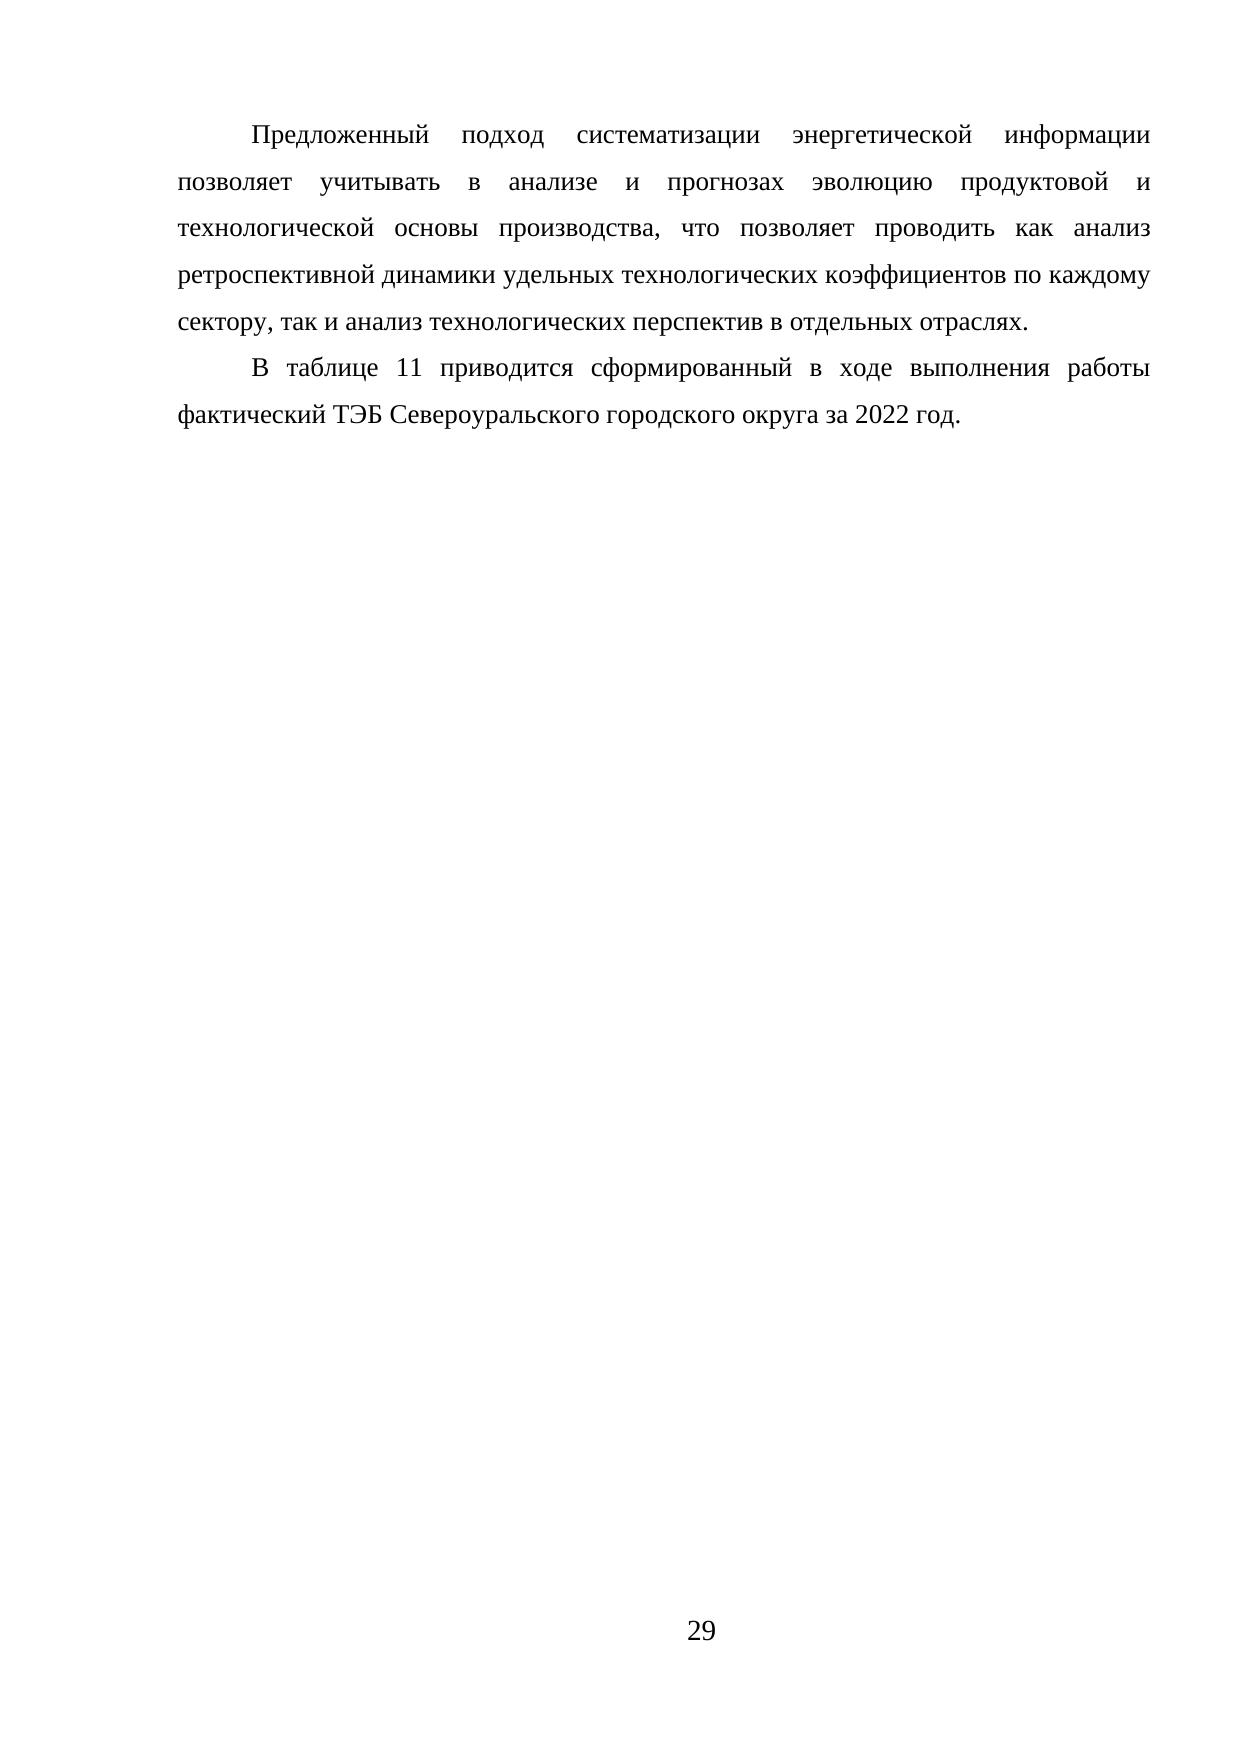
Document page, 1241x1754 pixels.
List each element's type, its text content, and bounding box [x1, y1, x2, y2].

text Предложенный подход систематизации энергетической информации позволяет учитывать в анализе и прогнозах эволюцию продуктовой и технологической основы производства, что позволяет проводить как анализ ретроспективной динамики удельных технологических коэффициентов по каждому сектору, так и анализ технологических перспектив в отдельных отраслях. [177, 118, 1152, 336]
text В таблице 11 приводится сформированный в ходе выполнения работы фактический ТЭБ Североуральского городского округа за 2022 год. [177, 351, 1152, 429]
